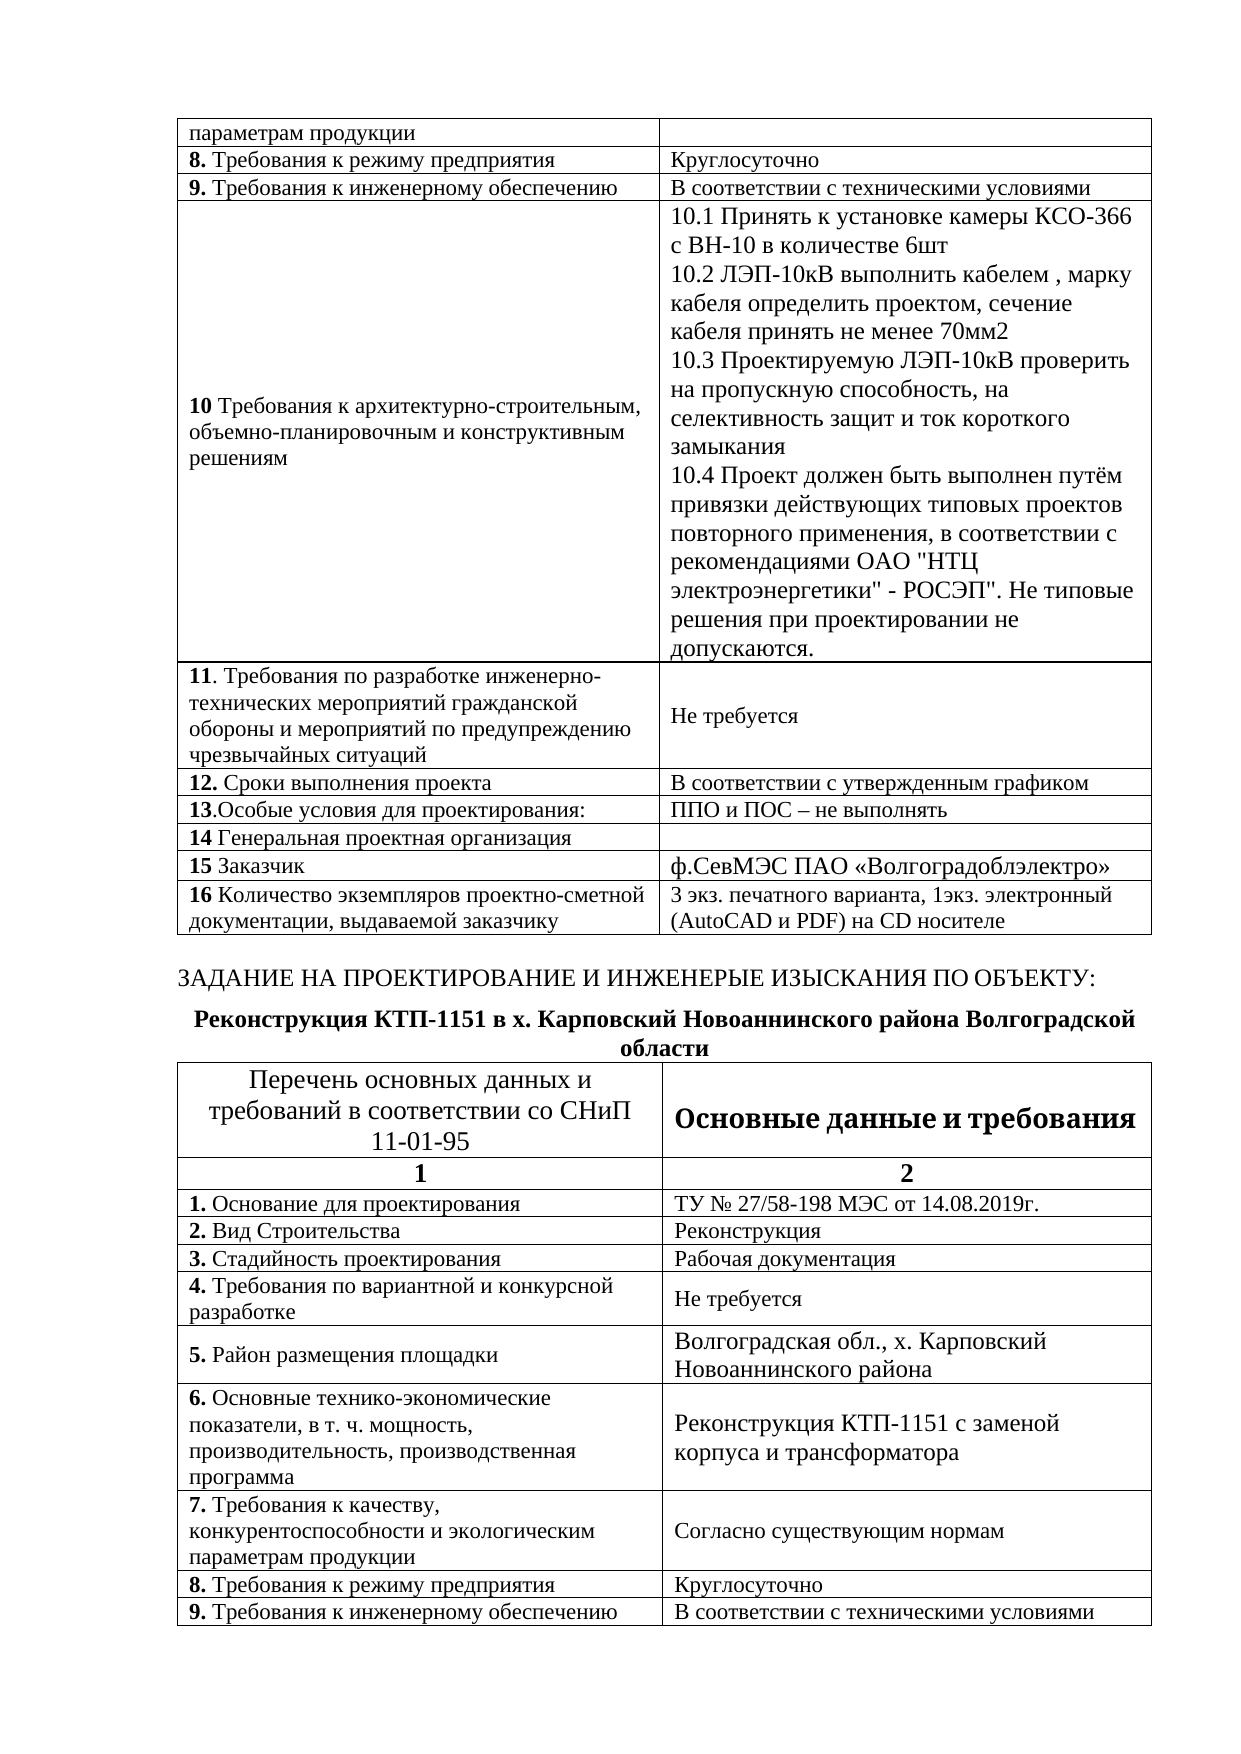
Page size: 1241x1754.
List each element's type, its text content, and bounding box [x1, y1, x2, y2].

table_cell [660, 824, 1151, 850]
table_cell 16 Количество экземпляров проектно-сметной документации, выдаваемой заказчику [178, 881, 659, 933]
table_cell 5. Район размещения площадки [178, 1326, 662, 1383]
table_cell 9. Требования к инженерному обеспечению [178, 174, 659, 200]
text ЗАДАНИЕ НА ПРОЕКТИРОВАНИЕ И ИНЖЕНЕРЫЕ ИЗЫСКАНИЯ ПО ОБЪЕКТУ: [177, 963, 1152, 992]
table_cell Реконструкция [663, 1217, 1151, 1243]
table_cell В соответствии с утвержденным графиком [660, 769, 1151, 795]
table_cell Реконструкция КТП-1151 с заменой корпуса и трансформатора [663, 1384, 1151, 1490]
table_cell 4. Требования по вариантной и конкурсной разработке [178, 1272, 662, 1325]
table_cell 3. Стадийность проектирования [178, 1245, 662, 1271]
table_header Перечень основных данных и требований в соответствии со СНиП 11-01-95 [178, 1063, 662, 1157]
table_cell Согласно существующим нормам [663, 1491, 1151, 1570]
table_cell 10.1 Принять к установке камеры КСО-366 с ВН-10 в количестве 6шт 10.2 ЛЭП-10кВ выполнить кабелем , марку кабеля определить проектом, сечение кабеля принять не менее 70мм2 10.3 Проектируемую ЛЭП-10кВ проверить на пропускную способность, на селективность защит и ток короткого замыкания 10.4 Проект должен быть выполнен путём привязки действующих типовых проектов повторного применения, в соответствии с рекомендациями ОАО "НТЦ электроэнергетики" - РОСЭП". Не типовые решения при проектировании не допускаются. [660, 201, 1151, 661]
table_cell ТУ № 27/58-198 МЭС от 14.08.2019г. [663, 1190, 1151, 1216]
table_cell Круглосуточно [663, 1571, 1151, 1597]
table_cell 2 [663, 1158, 1151, 1189]
table_cell Не требуется [660, 663, 1151, 768]
table_cell Круглосуточно [660, 147, 1151, 173]
table_cell ППО и ПОС – не выполнять [660, 796, 1151, 823]
table_cell 8. Требования к режиму предприятия [178, 147, 659, 173]
table_cell 7. Требования к качеству, конкурентоспособности и экологическим параметрам продукции [178, 1491, 662, 1570]
table_cell 15 Заказчик [178, 851, 659, 880]
table_cell В соответствии с техническими условиями [660, 174, 1151, 200]
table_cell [660, 119, 1151, 146]
table_cell 8. Требования к режиму предприятия [178, 1571, 662, 1597]
table_cell 1. Основание для проектирования [178, 1190, 662, 1216]
table_cell 13.Особые условия для проектирования: [178, 796, 659, 823]
table_cell 1 [178, 1158, 662, 1189]
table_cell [178, 119, 659, 146]
text Реконструкция КТП-1151 в х. Карповский Новоаннинского района Волгоградской области [177, 1004, 1152, 1062]
table_cell 12. Сроки выполнения проекта [178, 769, 659, 795]
table_cell 10 Требования к архитектурно-строительным, объемно-планировочным и конструктивным решениям [178, 201, 659, 661]
table_cell Рабочая документация [663, 1245, 1151, 1271]
table_cell ф.СевМЭС ПАО «Волгоградоблэлектро» [660, 851, 1151, 880]
table_cell В соответствии с техническими условиями [663, 1598, 1151, 1624]
table_cell 2. Вид Строительства [178, 1217, 662, 1243]
table_cell 11. Требования по разработке инженерно-технических мероприятий гражданской обороны и мероприятий по предупреждению чрезвычайных ситуаций [178, 663, 659, 768]
table_header Основные данные и требования [663, 1063, 1151, 1157]
table_cell 3 экз. печатного варианта, 1экз. электронный (AutoCAD и PDF) на CD носителе [660, 881, 1151, 933]
table_cell 14 Генеральная проектная организация [178, 824, 659, 850]
table_cell Не требуется [663, 1272, 1151, 1325]
table_cell Волгоградская обл., х. Карповский Новоаннинского района [663, 1326, 1151, 1383]
table_cell 9. Требования к инженерному обеспечению [178, 1598, 662, 1624]
table_cell 6. Основные технико-экономические показатели, в т. ч. мощность, производительность, производственная программа [178, 1384, 662, 1490]
